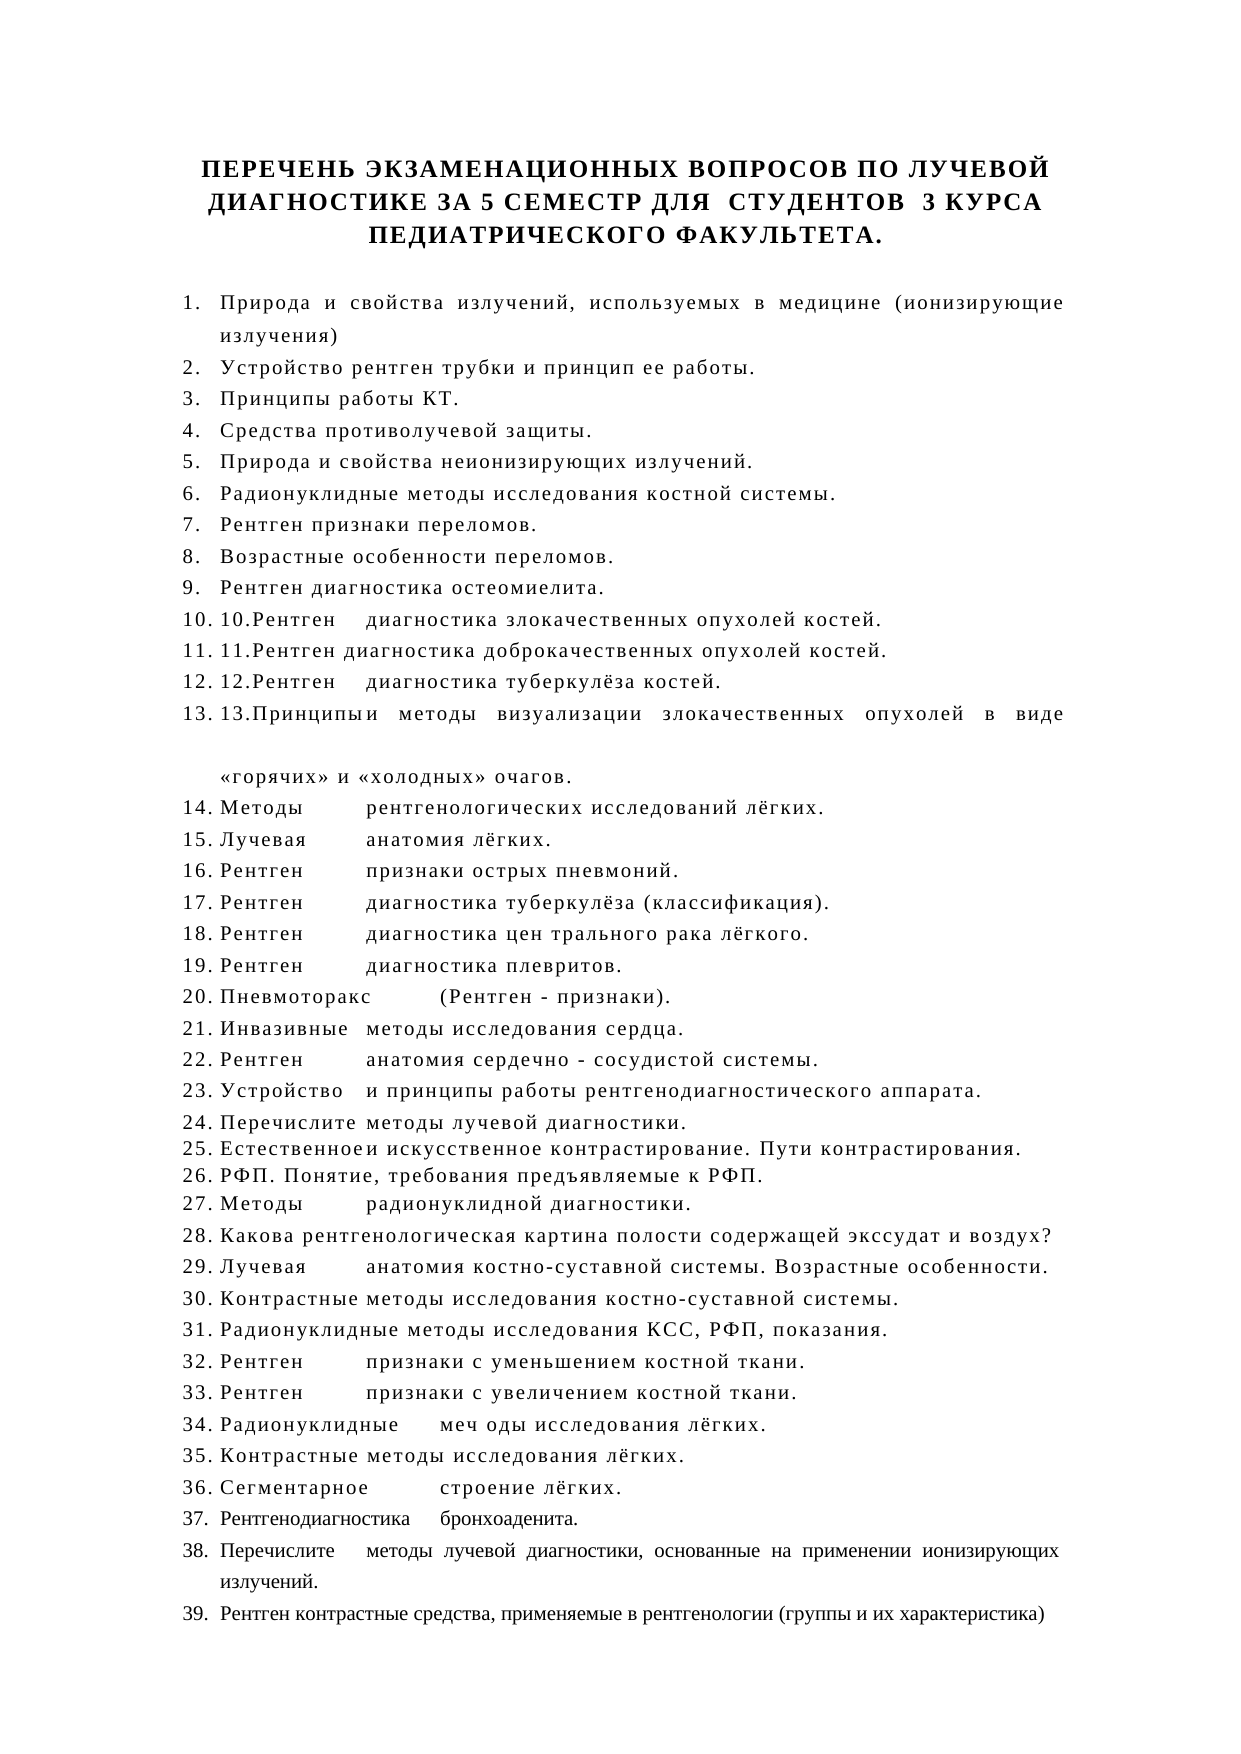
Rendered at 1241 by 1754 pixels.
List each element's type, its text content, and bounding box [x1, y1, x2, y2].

list Сегментарное строение лёгких. [182, 1469, 1095, 1500]
list Естественное и искусственное контрастирование. Пути контрастирования. [182, 1136, 1064, 1160]
list Принципы работы КТ. [182, 381, 1095, 412]
list Рентген признаки переломов. [182, 507, 1095, 538]
list Какова рентгенологическая картина полости содержащей экссудат и воздух? [182, 1215, 1064, 1249]
list 11.Рентген диагностика доброкачественных опухолей костей. [182, 632, 1095, 664]
list 13.Принципы и методы визуализации злокачественных опухолей в виде «горячих» и «холодных» очагов. [182, 695, 1064, 790]
list Рентген диагностика туберкулёза (классификация). [182, 884, 1095, 916]
list Устройство рентген трубки и принцип ее работы. [182, 349, 1095, 381]
list Контрастные методы исследования лёгких. [182, 1437, 1095, 1469]
list Рентгенодиагностика бронхоаденита. [182, 1500, 1095, 1532]
list Устройство и принципы работы рентгенодиагностического аппарата. [182, 1073, 1095, 1104]
list Рентген контрастные средства, применяемые в рентгенологии (группы и их характеристика) [182, 1595, 1060, 1626]
list Возрастные особенности переломов. [182, 538, 1095, 569]
list Природа и свойства неионизирующих излучений. [182, 444, 1095, 475]
list Контрастные методы исследования костно-суставной системы. [182, 1280, 1095, 1312]
list Рентген анатомия сердечно - сосудистой системы. [182, 1041, 1095, 1073]
list Лучевая анатомия лёгких. [182, 821, 1095, 853]
list Перечислите методы лучевой диагностики. [182, 1104, 1095, 1136]
list Рентген признаки с уменьшением костной ткани. [182, 1343, 1095, 1374]
list Рентген признаки с увеличением костной ткани. [182, 1374, 1095, 1406]
list Рентген признаки острых пневмоний. [182, 853, 1095, 884]
list Средства противолучевой защиты. [182, 412, 1095, 444]
text ПЕРЕЧЕНЬ ЭКЗАМЕНАЦИОННЫХ ВОПРОСОВ ПО ЛУЧЕВОЙ ДИАГНОСТИКЕ ЗА 5 СЕМЕСТР ДЛЯ СТУДЕНТОВ 3 КУРСА ПЕДИАТРИЧЕСКОГО ФАКУЛЬТЕТА. [187, 151, 1064, 250]
list Инвазивные методы исследования сердца. [182, 1010, 1095, 1041]
list 12.Рентген диагностика туберкулёза костей. [182, 664, 1095, 695]
list Рентген диагностика цен трального рака лёгкого. [182, 916, 1095, 947]
list Радионуклидные методы исследования костной системы. [182, 475, 1095, 507]
list Методы рентгенологических исследований лёгких. [182, 790, 1095, 821]
list Пневмоторакс (Рентген - признаки). [182, 978, 1095, 1010]
list Рентген диагностика остеомиелита. [182, 569, 1095, 601]
list 10.Рентген диагностика злокачественных опухолей костей. [182, 601, 1095, 632]
list Лучевая анатомия костно-суставной системы. Возрастные особенности. [182, 1249, 1095, 1280]
list Перечислите методы лучевой диагностики, основанные на применении ионизирующих излучений. [182, 1532, 1060, 1595]
list Радионуклидные меч оды исследования лёгких. [182, 1406, 1095, 1437]
list Рентген диагностика плевритов. [182, 947, 1095, 978]
list РФП. Понятие, требования предъявляемые к РФП. [182, 1163, 1095, 1187]
list Методы радионуклидной диагностики. [182, 1192, 1095, 1215]
list Радионуклидные методы исследования КСС, РФП, показания. [182, 1312, 1095, 1343]
list Природа и свойства излучений, используемых в медицине (ионизирующие излучения) [182, 283, 1064, 349]
